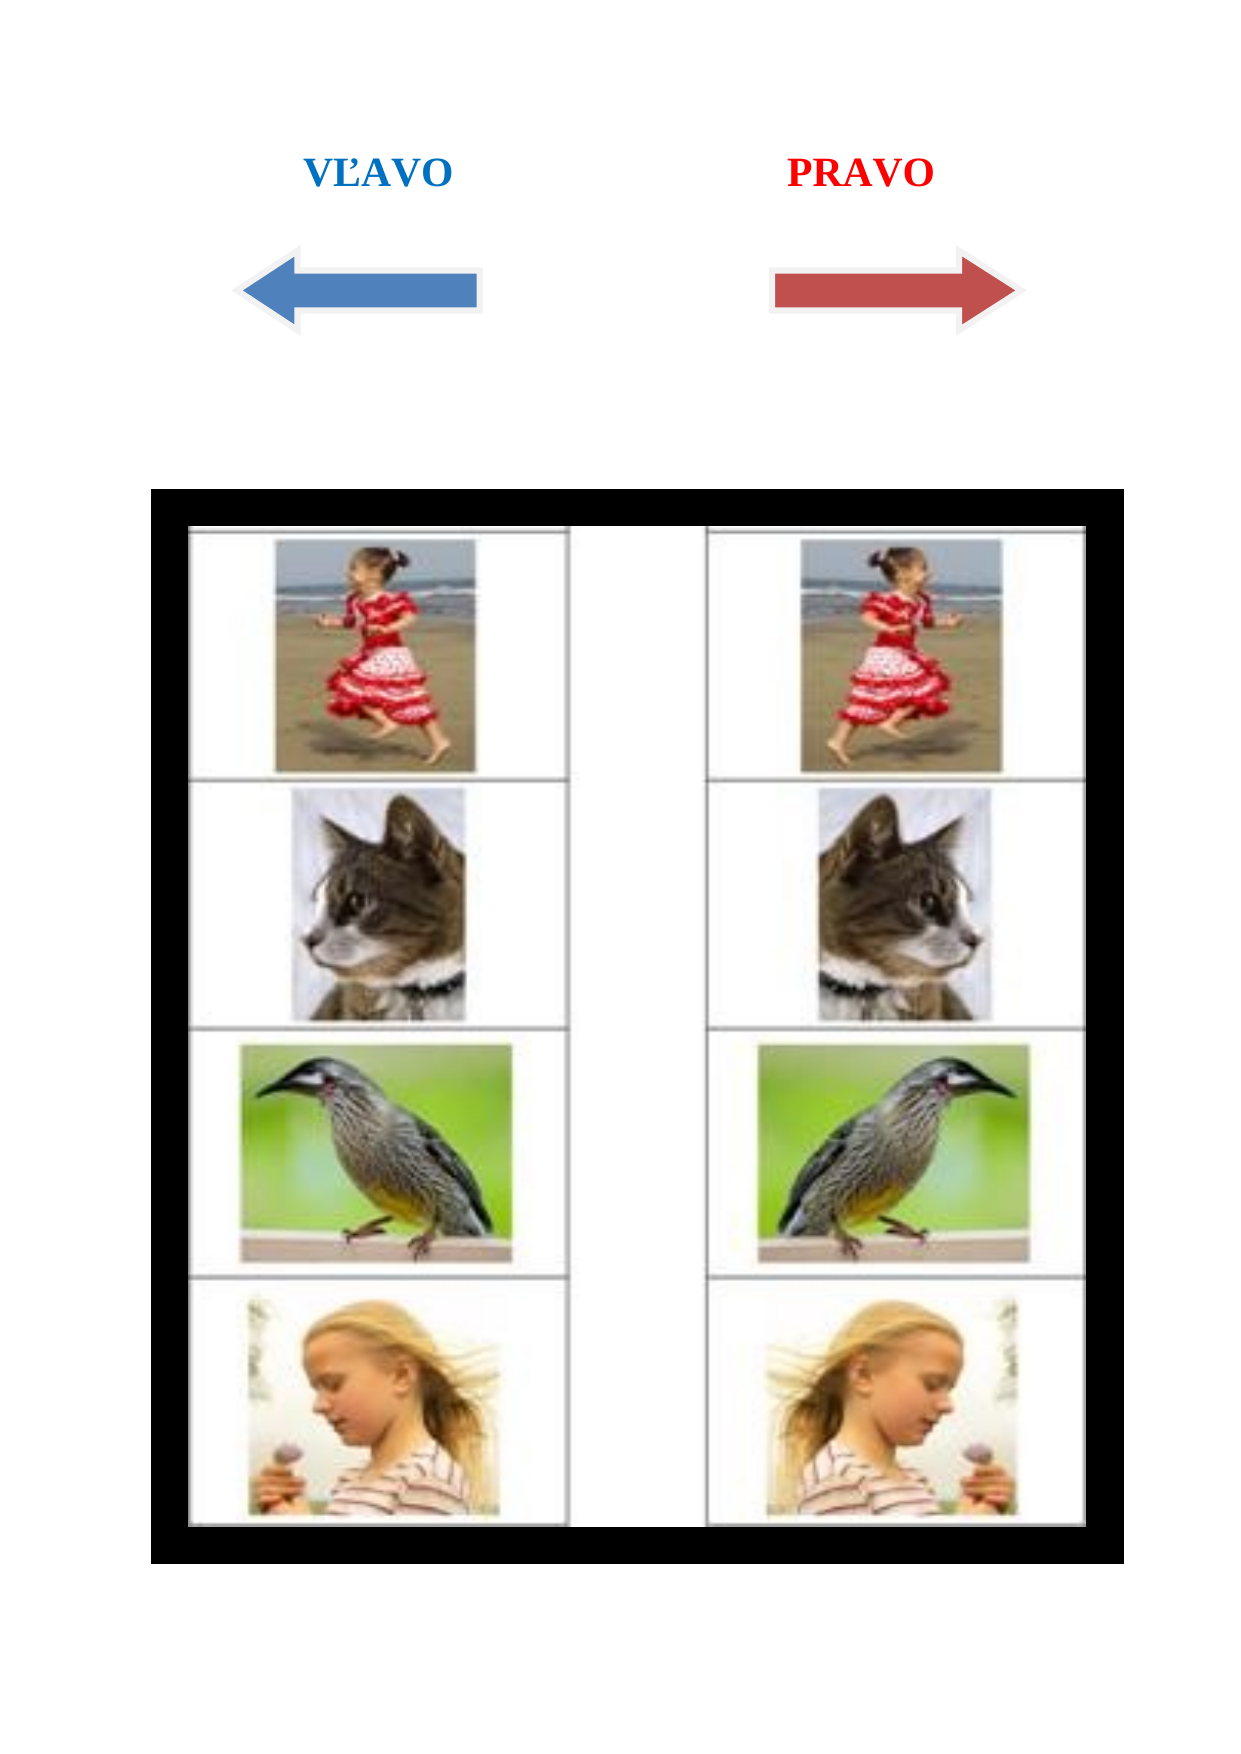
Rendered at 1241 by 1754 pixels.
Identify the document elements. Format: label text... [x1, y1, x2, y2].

picture [188, 526, 1086, 1527]
text VĽAVO PRAVO [148, 148, 1093, 196]
